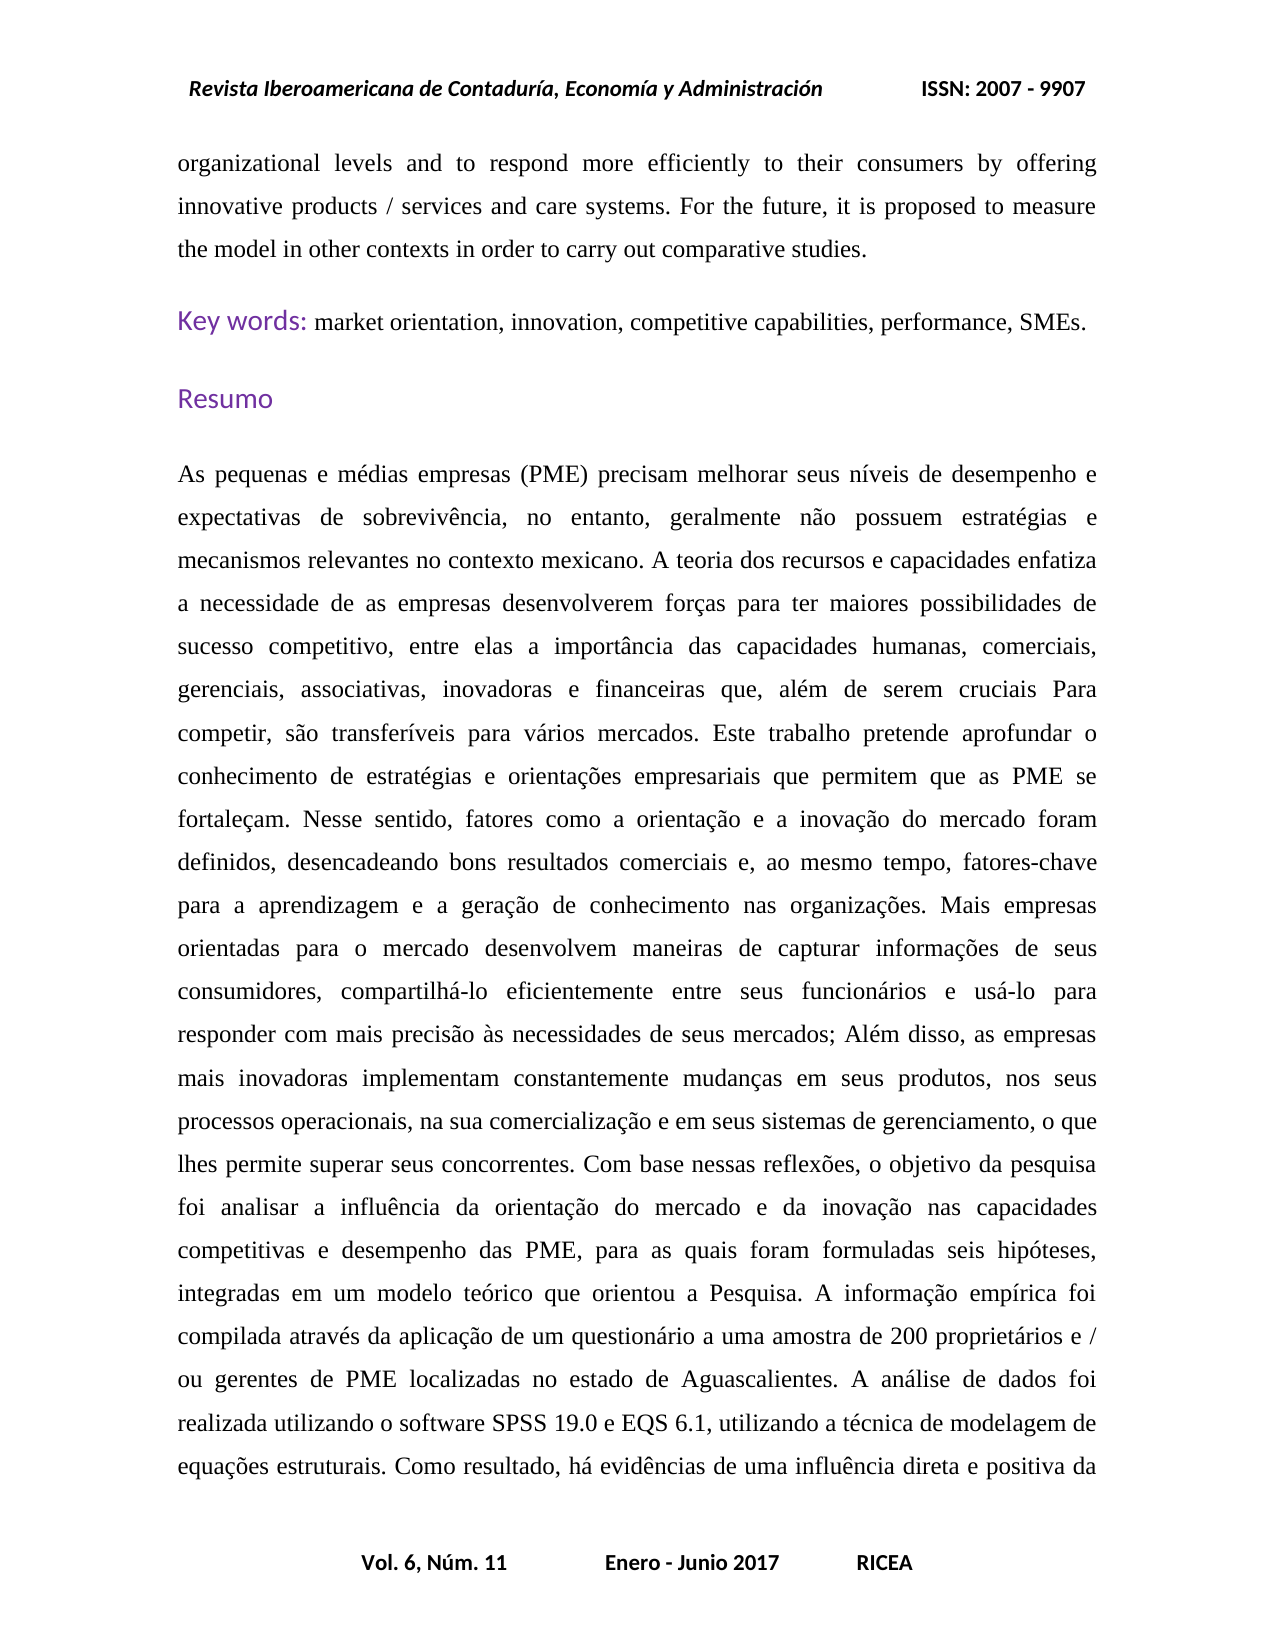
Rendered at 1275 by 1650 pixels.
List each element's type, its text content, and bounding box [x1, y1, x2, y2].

text Key words: market orientation, innovation, competitive capabilities, performance, SMEs. [177, 302, 1098, 338]
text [177, 148, 1098, 263]
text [177, 459, 1098, 1479]
text Resumo [177, 380, 1098, 416]
